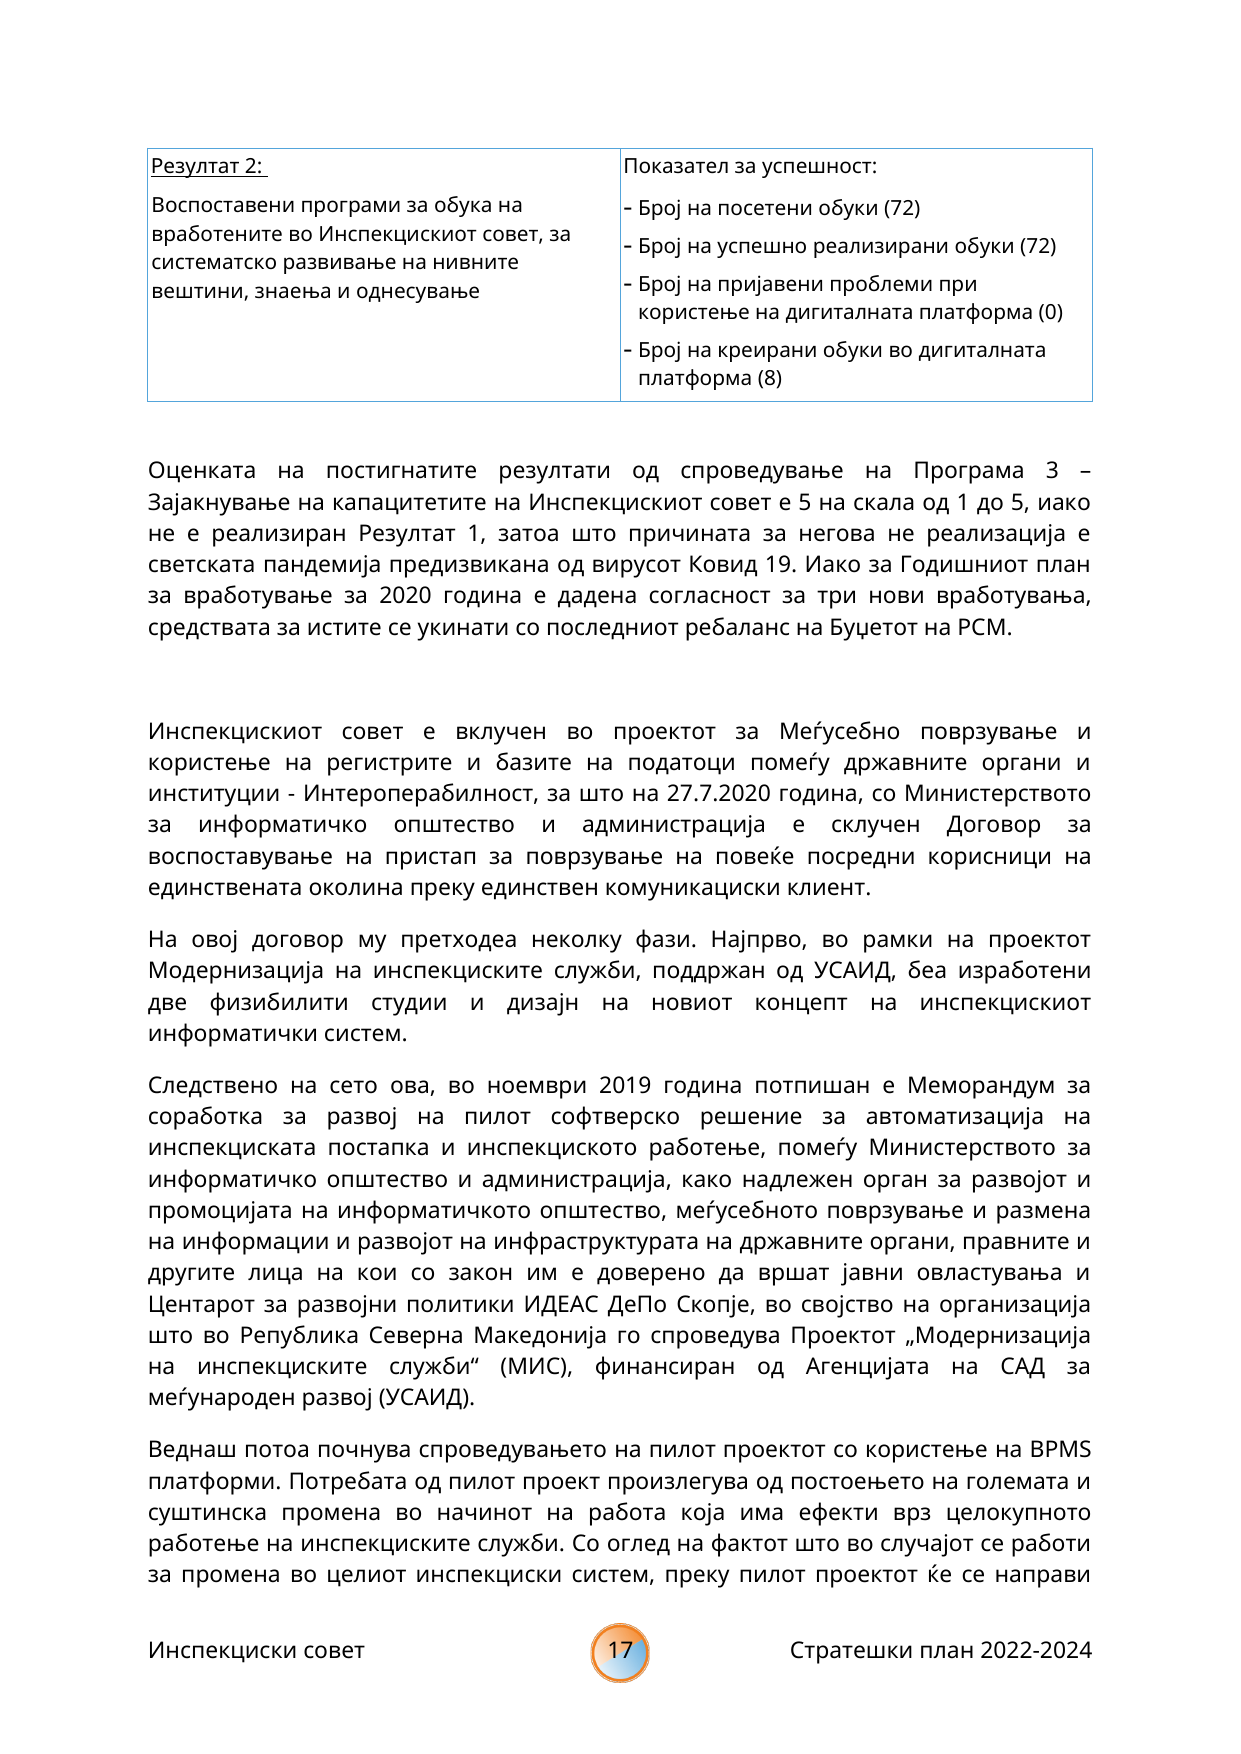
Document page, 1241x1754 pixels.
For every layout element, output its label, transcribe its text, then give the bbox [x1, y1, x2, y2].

table_cell Показател за успешност: Број на посетени обуки (72) Број на успешно реализирани обуки (72) Број на пријавени проблеми при користење на дигиталната платформа (0) Број на креирани обуки во дигиталната платформа (8) [621, 149, 1092, 401]
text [148, 1433, 1092, 1590]
text Следствено на сето ова, во ноември 2019 година потпишан е Меморандум за соработка за развој на пилот софтверско решение за автоматизација на инспекциската постапка и инспекциското работење, помеѓу Министерството за информатичко општество и администрација, како надлежен орган за развојот и промоцијата на информатичкото општество, меѓусебното поврзување и размена на информации и развојот на инфраструктурата на државните органи, правните и другите лица на кои со закон им е доверено да вршат јавни овластувања и Центарот за развојни политики ИДЕАС ДеПо Скопје, во својство на организација што во Република Северна Македонија го спроведува Проектот „Модернизација на инспекциските служби“ (МИС), финансиран од Агенцијата на САД за меѓународен развој (УСАИД). [148, 1069, 1092, 1413]
text Оценката на постигнатите резултати од спроведување на Програма 3 – Зајакнување на капацитетите на Инспекцискиот совет е 5 на скала од 1 до 5, иако не е реализиран Резултат 1, затоа што причината за негова не реализација е светската пандемија предизвикана од вирусот Ковид 19. Иако за Годишниот план за вработување за 2020 година е дадена согласност за три нови вработувања, средствата за истите се укинати со последниот ребаланс на Буџетот на РСМ. [148, 454, 1092, 642]
picture [590, 1623, 650, 1683]
table_cell Резултат 2: Воспоставени програми за обука на вработените во Инспекцискиот совет, за систематско развивање на нивните вештини, знаења и однесување [148, 149, 620, 401]
text На овој договор му претходеа неколку фази. Најпрво, во рамки на проектот Модернизација на инспекциските служби, поддржан од УСАИД, беа изработени две физибилити студии и дизајн на новиот концепт на инспекцискиот информатички систем. [148, 923, 1092, 1048]
text Инспекцискиот совет е вклучен во проектот за Меѓусебно поврзување и користење на регистрите и базите на податоци помеѓу државните органи и институции - Интероперабилност, за што на 27.7.2020 година, со Министерството за информатичко општество и администрација е склучен Договор за воспоставување на пристап за поврзување на повеќе посредни корисници на единствената околина преку единствен комуникациски клиент. [148, 715, 1092, 902]
